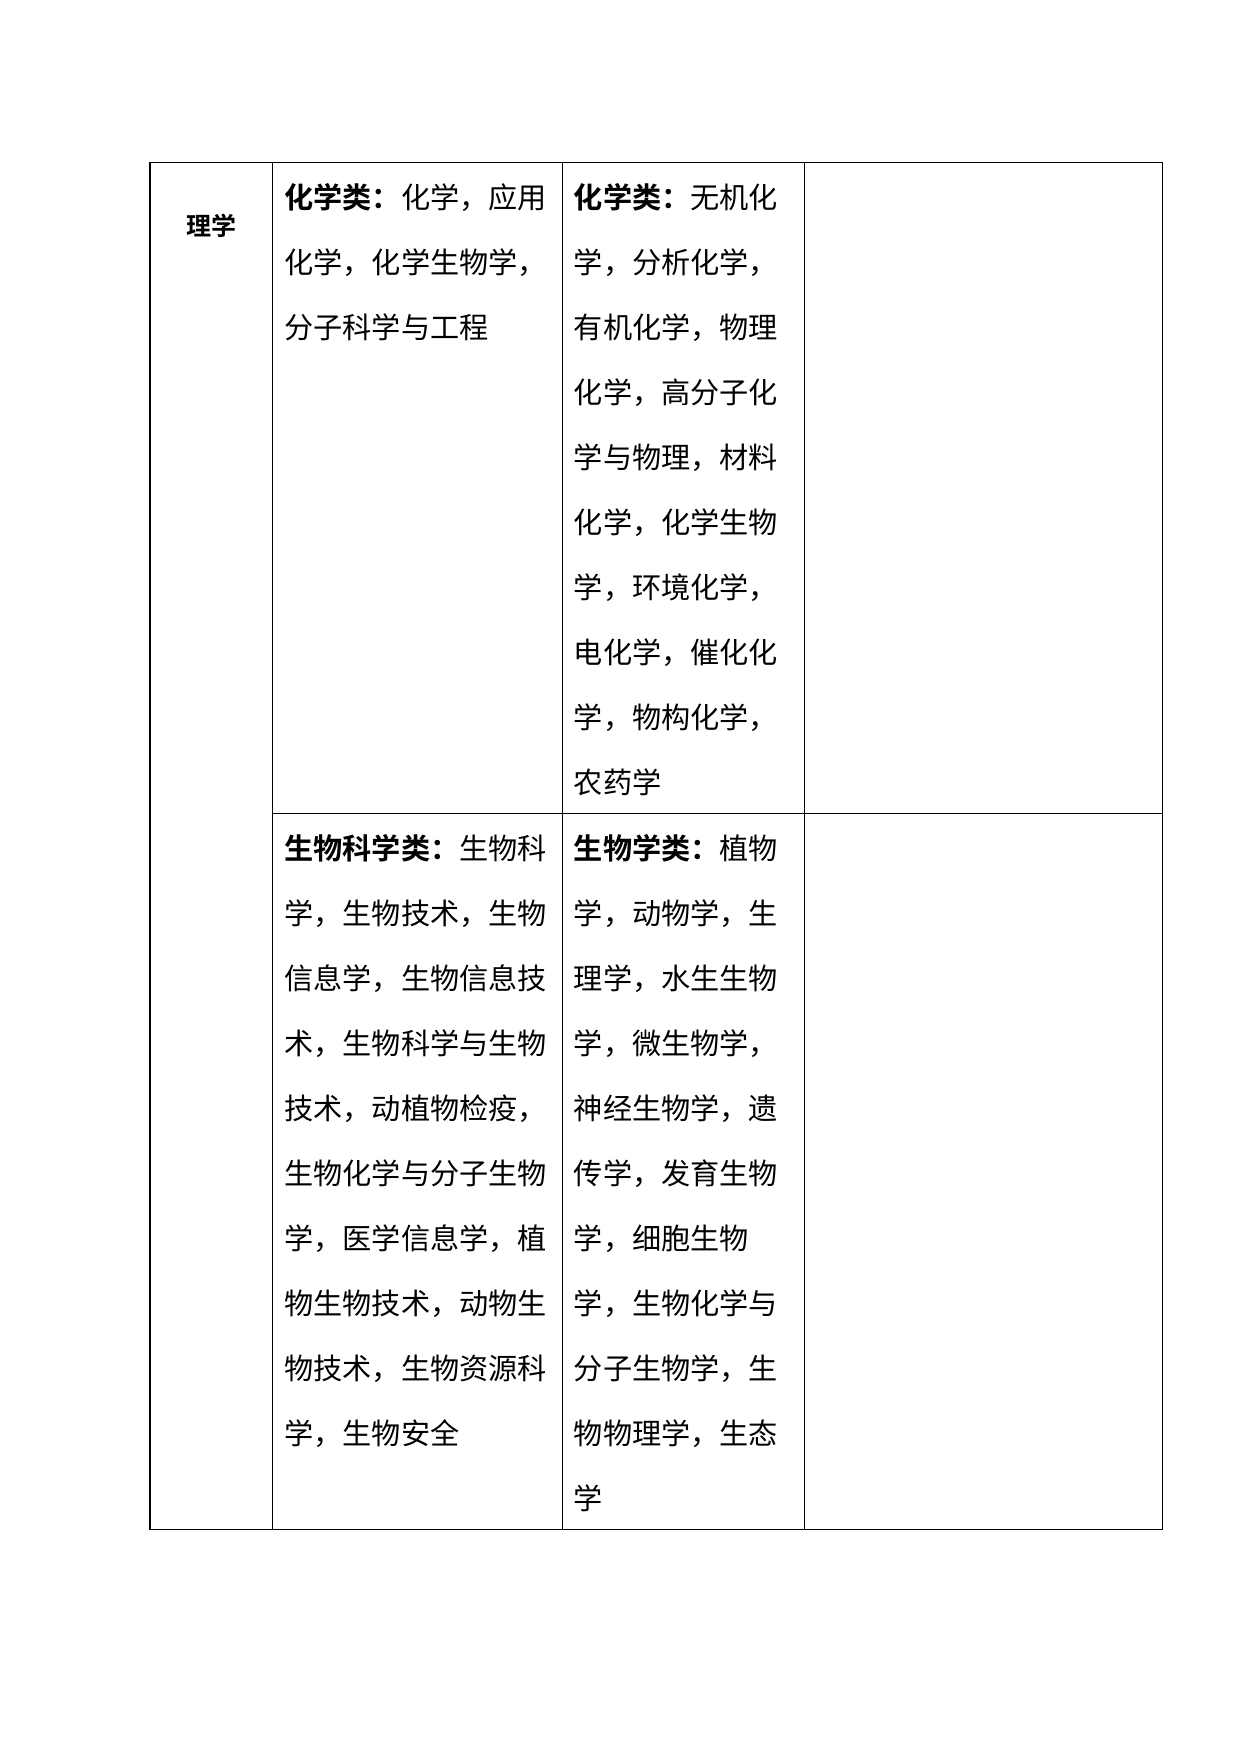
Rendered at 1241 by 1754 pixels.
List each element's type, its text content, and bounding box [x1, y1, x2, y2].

table_cell 化学类：化学，应用化学，化学生物学，分子科学与工程 [273, 163, 562, 813]
table_cell [805, 814, 1162, 1529]
table_cell 生物学类：植物学，动物学，生理学，水生生物学，微生物学，神经生物学，遗传学，发育生物学，细胞生物学，生物化学与分子生物学，生物物理学，生态学 [563, 814, 804, 1529]
table_cell [805, 163, 1162, 813]
table_cell 化学类：无机化学，分析化学，有机化学，物理化学，高分子化学与物理，材料化学，化学生物学，环境化学，电化学，催化化学，物构化学，农药学 [563, 163, 804, 813]
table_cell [273, 814, 562, 1529]
